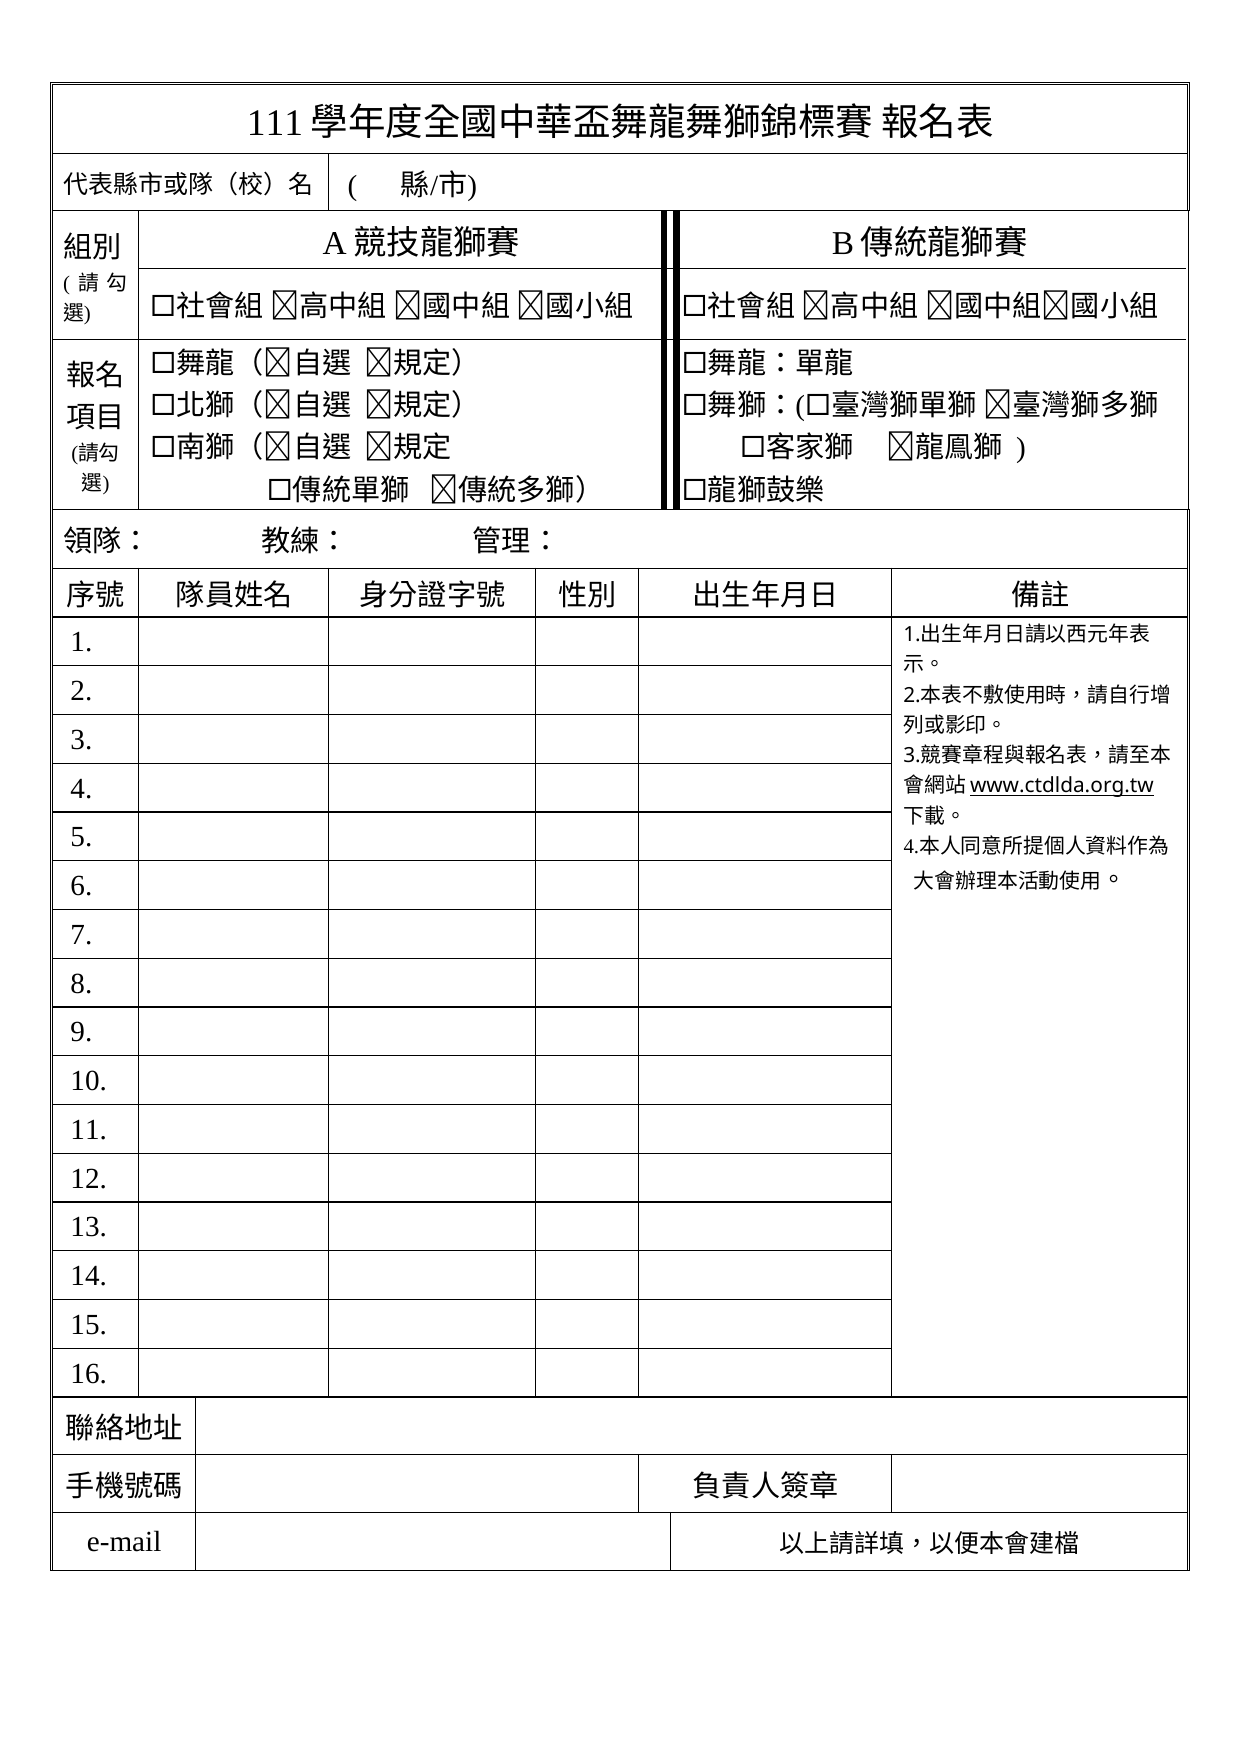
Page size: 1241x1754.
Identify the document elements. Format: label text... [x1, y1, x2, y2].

table_cell [329, 959, 535, 1006]
table_cell 社會組 高中組 國中組 國小組 [139, 269, 661, 338]
table_cell [53, 1251, 138, 1299]
table_cell [53, 1154, 138, 1201]
table_cell [639, 861, 891, 909]
table_cell 報名項目 (請勾選) [53, 340, 138, 509]
table_cell [536, 1008, 638, 1055]
table_cell [639, 1105, 891, 1153]
table_cell [639, 1349, 891, 1396]
table_cell 負責人簽章 [639, 1455, 891, 1512]
table_cell [536, 959, 638, 1006]
table_cell ( 縣/市) [329, 154, 1187, 210]
table_cell [536, 910, 638, 958]
table_cell [329, 618, 535, 665]
table_cell [536, 861, 638, 909]
table_cell [139, 1105, 328, 1153]
table_cell [329, 666, 535, 714]
table_cell [329, 764, 535, 811]
table_cell 舞龍：單龍 舞獅：(臺灣獅單獅 臺灣獅多獅 客家獅 龍鳯獅 ) 龍獅鼓樂 [680, 339, 1188, 509]
table_cell [536, 764, 638, 811]
table_cell [329, 910, 535, 958]
table_cell [329, 1203, 535, 1250]
table_cell e-mail [53, 1513, 195, 1570]
table_cell 以上請詳填，以便本會建檔 [671, 1513, 1187, 1570]
table_cell [53, 1056, 138, 1104]
table_cell [53, 1203, 138, 1250]
table_cell 組別 (請勾選) [53, 211, 138, 338]
table_cell [139, 1008, 328, 1055]
table_cell [53, 813, 138, 860]
table_cell [139, 1154, 328, 1201]
table_cell [139, 618, 328, 665]
table_cell [139, 715, 328, 763]
table_cell [536, 813, 638, 860]
table_cell 領隊： 教練： 管理： [53, 510, 1187, 568]
table_cell [639, 1056, 891, 1104]
table_cell [53, 1349, 138, 1396]
table_cell [892, 1455, 1187, 1512]
table_cell [639, 1154, 891, 1201]
table_cell [139, 910, 328, 958]
table_cell [329, 1105, 535, 1153]
table_cell [639, 715, 891, 763]
table_cell [536, 1154, 638, 1201]
table_cell [536, 618, 638, 665]
table_cell [329, 813, 535, 860]
table_cell [329, 1349, 535, 1396]
table_cell 手機號碼 [53, 1455, 195, 1512]
table_cell [53, 910, 138, 958]
table_cell [329, 1300, 535, 1348]
table_cell [53, 1105, 138, 1153]
table_cell [139, 1251, 328, 1299]
table_cell [536, 715, 638, 763]
table_cell [639, 910, 891, 958]
table_cell [536, 1349, 638, 1396]
table_cell [536, 1056, 638, 1104]
table_cell [139, 666, 328, 714]
table_cell [329, 861, 535, 909]
table_cell [639, 1008, 891, 1055]
table_cell 隊員姓名 [139, 569, 328, 616]
table_cell [196, 1513, 670, 1570]
table_cell [139, 959, 328, 1006]
table_cell [639, 1300, 891, 1348]
table_cell [139, 861, 328, 909]
table_cell [639, 959, 891, 1006]
table_cell [639, 1251, 891, 1299]
table_cell [639, 666, 891, 714]
table_cell [639, 764, 891, 811]
table_cell [536, 1251, 638, 1299]
table_cell [196, 1455, 638, 1512]
table_cell 聯絡地址 [53, 1398, 195, 1454]
table_cell [53, 1300, 138, 1348]
table_cell [196, 1398, 1187, 1454]
table_header 111學年度全國中華盃舞龍舞獅錦標賽 報名表 [53, 85, 1187, 153]
table_cell [329, 1154, 535, 1201]
table_cell [639, 1203, 891, 1250]
table_cell 社會組 高中組 國中組國小組 [680, 268, 1188, 338]
table_cell 序號 [53, 569, 138, 616]
table_cell 身分證字號 [329, 569, 535, 616]
table_cell [139, 1203, 328, 1250]
table_cell 代表縣市或隊（校）名 [53, 154, 328, 210]
table_cell B傳統龍獅賽 [680, 211, 1188, 268]
table_cell [53, 764, 138, 811]
table_cell [329, 715, 535, 763]
table_cell 舞龍（自選 規定） 北獅（自選 規定） 南獅（自選 規定 傳統單獅 傳統多獅） [139, 340, 661, 509]
table_cell [139, 1349, 328, 1396]
table_cell [139, 764, 328, 811]
table_cell 出生年月日 [639, 569, 891, 616]
table_cell [329, 1008, 535, 1055]
table_cell [53, 861, 138, 909]
table_cell [329, 1056, 535, 1104]
table_cell [139, 1056, 328, 1104]
table_cell [53, 1008, 138, 1055]
table_cell [536, 1105, 638, 1153]
table_cell [53, 618, 138, 665]
table_cell [53, 715, 138, 763]
table_cell 性別 [536, 569, 638, 616]
table_cell [139, 813, 328, 860]
table_cell [53, 959, 138, 1006]
table_cell [536, 1300, 638, 1348]
table_cell [329, 1251, 535, 1299]
table_cell [139, 1300, 328, 1348]
table_cell [639, 618, 891, 665]
table_cell [536, 666, 638, 714]
table_cell [639, 813, 891, 860]
table_cell [53, 666, 138, 714]
table_cell A競技龍獅賽 [139, 211, 661, 268]
table_cell 備註 [892, 569, 1187, 616]
table_cell [536, 1203, 638, 1250]
table_cell 1.出生年月日請以西元年表示。 2.本表不敷使用時，請自行增列或影印。 3.競賽章程與報名表，請至本會網站www.ctdlda.org.tw下載。 4.本人同意所提個人資料作為 大會辦理本活動使用。 [892, 618, 1187, 1396]
